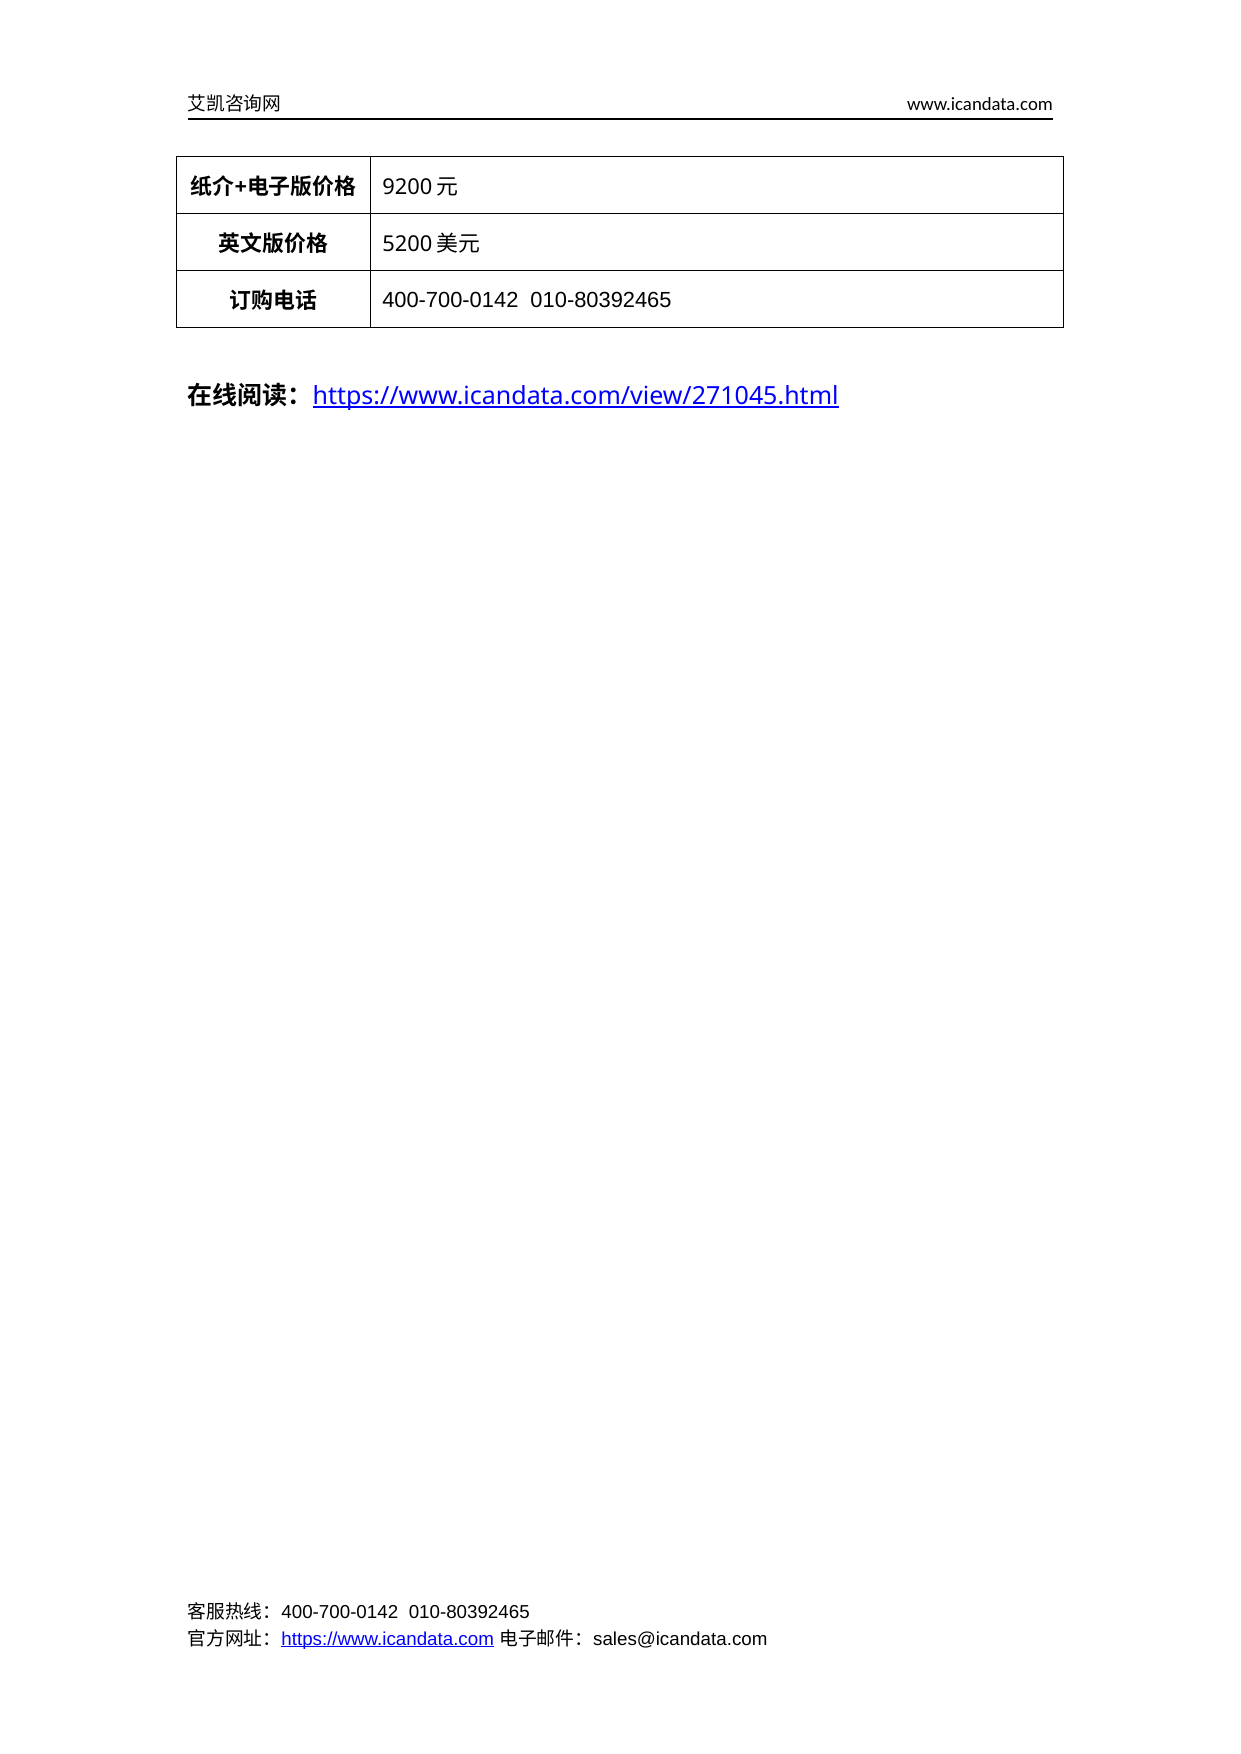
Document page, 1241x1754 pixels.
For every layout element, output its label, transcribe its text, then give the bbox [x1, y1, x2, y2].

table_cell 订购电话 [177, 271, 370, 327]
table_cell 5200美元 [371, 214, 1063, 270]
table_cell 英文版价格 [177, 214, 370, 270]
table_cell 400-700-0142 010-80392465 [371, 271, 1063, 327]
text 在线阅读：https://www.icandata.com/view/271045.html [187, 361, 1053, 426]
table_cell 纸介+电子版价格 [177, 157, 370, 213]
table_cell 9200元 [371, 157, 1063, 213]
